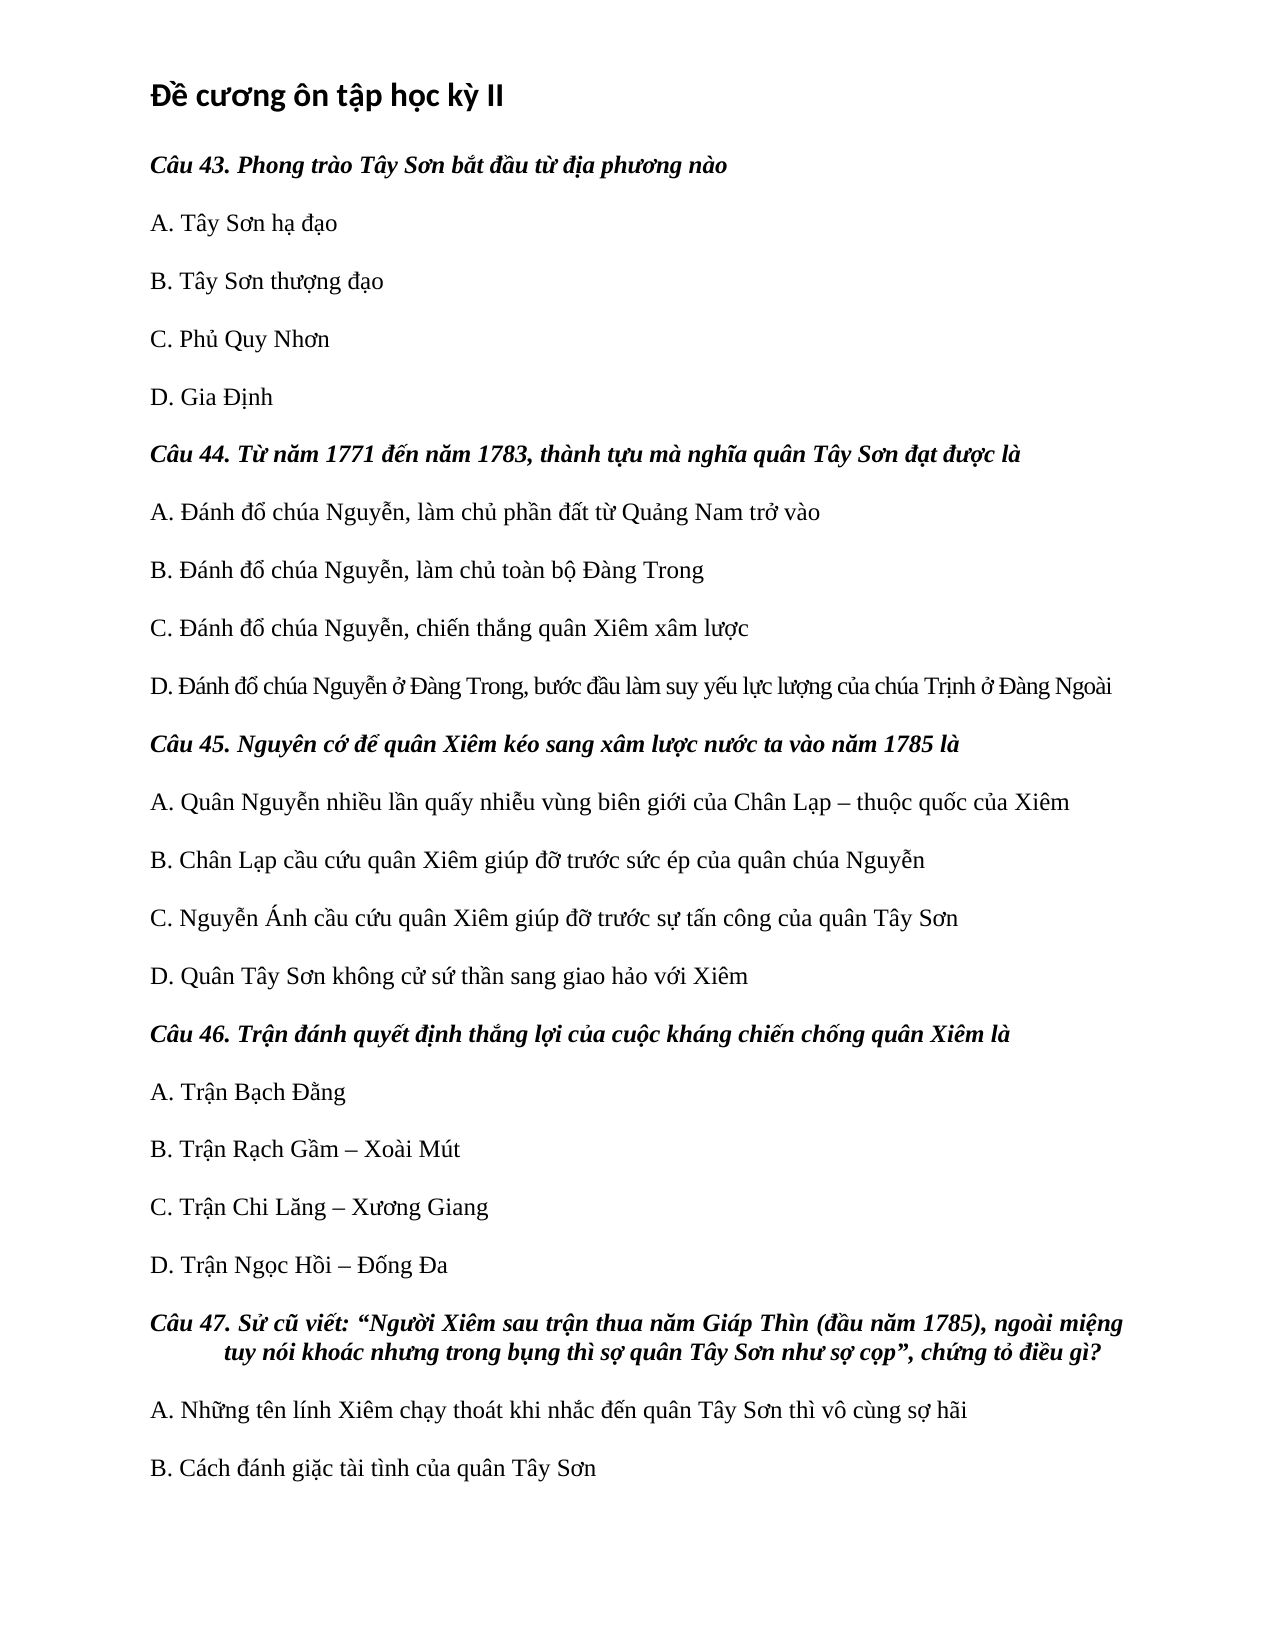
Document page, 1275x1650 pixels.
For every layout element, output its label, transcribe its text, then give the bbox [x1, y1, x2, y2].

text A. Tây Sơn hạ đạo [150, 208, 1125, 237]
text B. Cách đánh giặc tài tình của quân Tây Sơn [150, 1453, 1125, 1482]
text D. Quân Tây Sơn không cử sứ thần sang giao hảo với Xiêm [150, 961, 1125, 989]
text C. Trận Chi Lăng – Xương Giang [150, 1192, 1125, 1221]
text C. Đánh đổ chúa Nguyễn, chiến thắng quân Xiêm xâm lược [150, 613, 1125, 642]
text A. Những tên lính Xiêm chạy thoát khi nhắc đến quân Tây Sơn thì vô cùng sợ hãi [150, 1395, 1125, 1424]
text Câu 44. Từ năm 1771 đến năm 1783, thành tựu mà nghĩa quân Tây Sơn đạt được là [150, 439, 1125, 468]
text C. Nguyễn Ánh cầu cứu quân Xiêm giúp đỡ trước sự tấn công của quân Tây Sơn [150, 903, 1125, 932]
text A. Trận Bạch Đằng [150, 1077, 1125, 1105]
text Câu 47. Sử cũ viết: “Người Xiêm sau trận thua năm Giáp Thìn (đầu năm 1785), ngoài miệng tuy nói khoác nhưng trong bụng thì sợ quân Tây Sơn như sợ cọp”, chứng tỏ điều gì? [150, 1308, 1125, 1366]
text B. Chân Lạp cầu cứu quân Xiêm giúp đỡ trước sức ép của quân chúa Nguyễn [150, 845, 1125, 874]
text B. Tây Sơn thượng đạo [150, 266, 1125, 294]
text D. Đánh đổ chúa Nguyễn ở Đàng Trong, bước đầu làm suy yếu lực lượng của chúa Trịnh ở Đàng Ngoài [150, 671, 1125, 700]
text Câu 45. Nguyên cớ để quân Xiêm kéo sang xâm lược nước ta vào năm 1785 là [150, 729, 1125, 758]
text Câu 43. Phong trào Tây Sơn bắt đầu từ địa phương nào [150, 150, 1125, 179]
text Câu 46. Trận đánh quyết định thắng lợi của cuộc kháng chiến chống quân Xiêm là [150, 1019, 1125, 1047]
text B. Đánh đổ chúa Nguyễn, làm chủ toàn bộ Đàng Trong [150, 555, 1125, 584]
text B. Trận Rạch Gầm – Xoài Mút [150, 1134, 1125, 1163]
text C. Phủ Quy Nhơn [150, 324, 1125, 352]
text D. Trận Ngọc Hồi – Đống Đa [150, 1250, 1125, 1279]
text D. Gia Định [150, 382, 1125, 410]
text A. Đánh đổ chúa Nguyễn, làm chủ phần đất từ Quảng Nam trở vào [150, 497, 1125, 526]
text A. Quân Nguyễn nhiều lần quấy nhiễu vùng biên giới của Chân Lạp – thuộc quốc của Xiêm [150, 787, 1125, 816]
